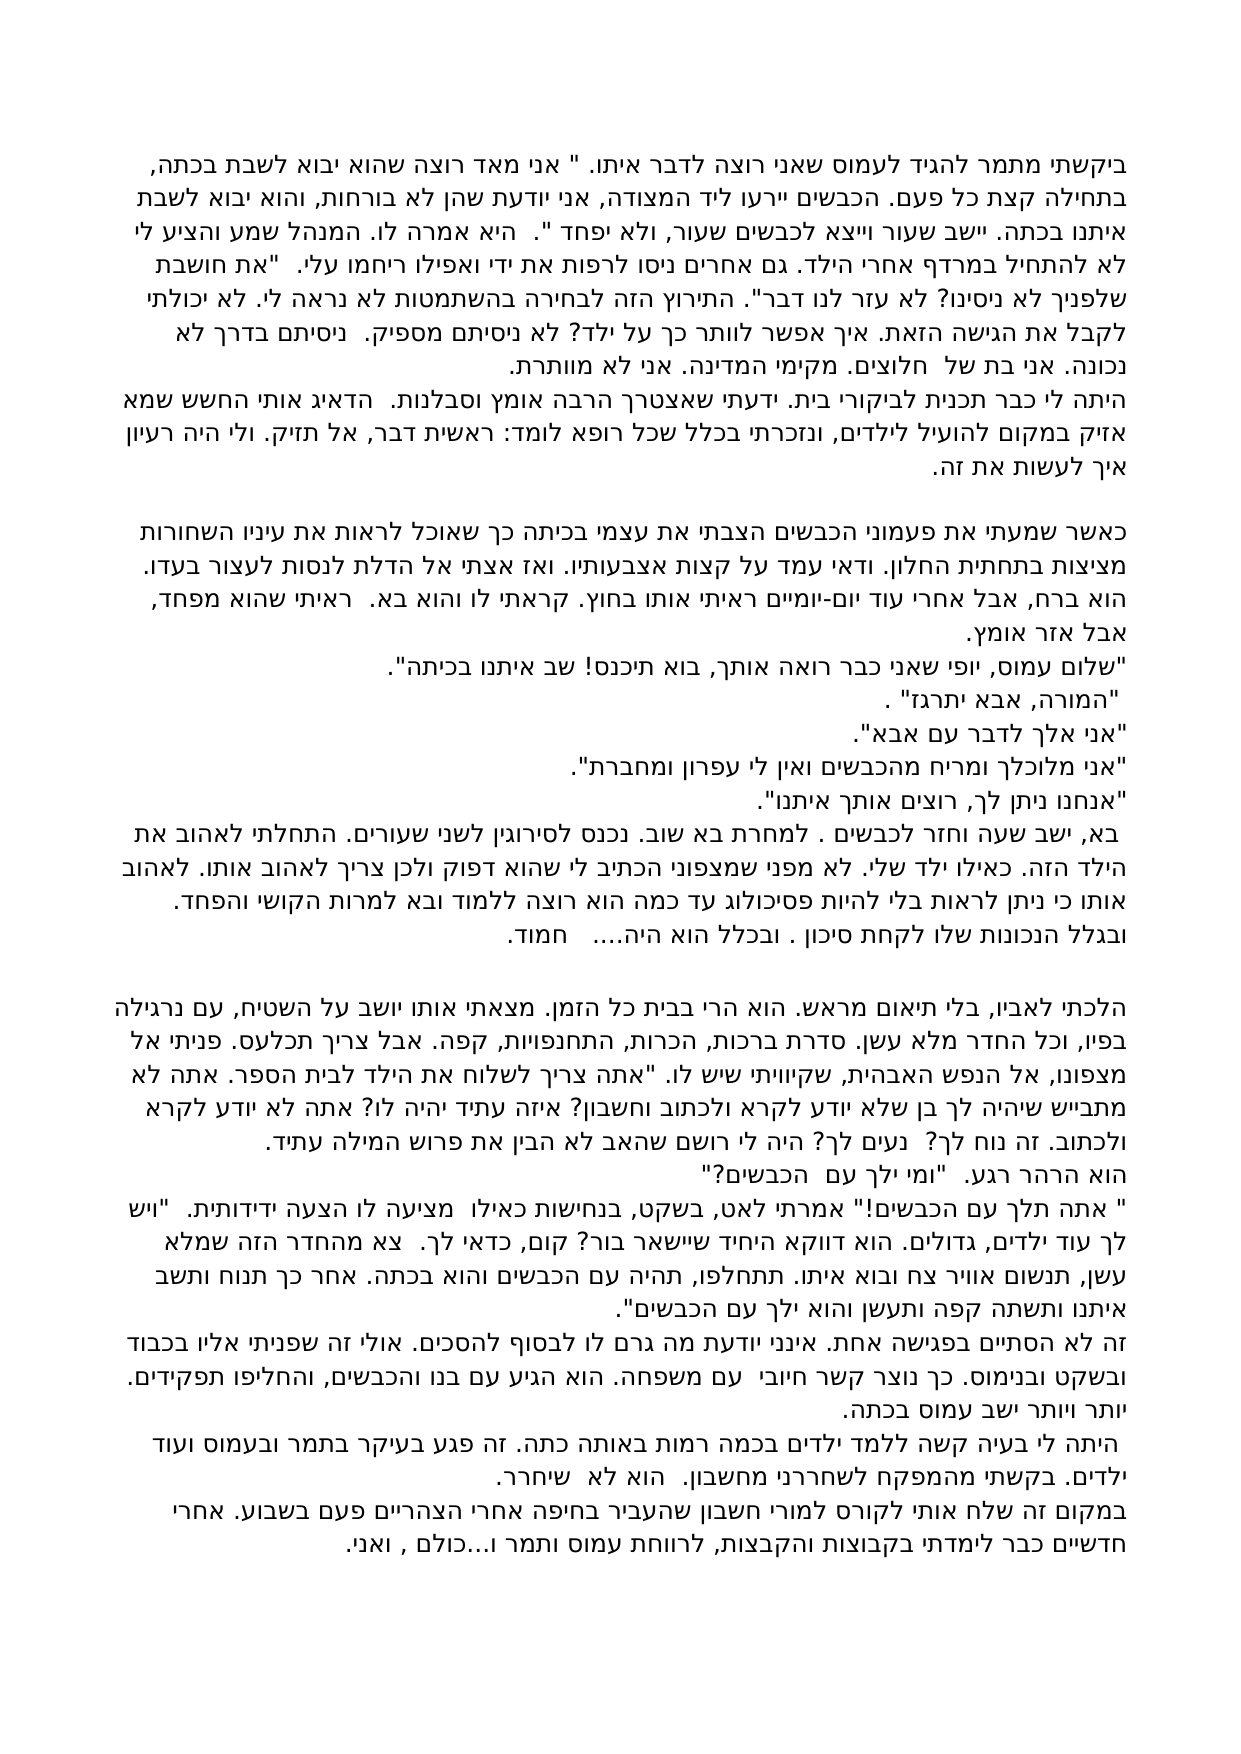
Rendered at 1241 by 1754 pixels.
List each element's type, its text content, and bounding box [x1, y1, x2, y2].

text במקום זה שלח אותי לקורס למורי חשבון שהעביר בחיפה אחרי הצהריים פעם בשבוע. אחרי חדשיים כבר לימדתי בקבוצות והקבצות, לרווחת עמוס ותמר ו...כולם , ואני. [112, 1496, 1128, 1559]
text "אני אלך לדבר עם אבא". [112, 719, 1128, 748]
text "שלום עמוס, יופי שאני כבר רואה אותך, בוא תיכנס! שב איתנו בכיתה". [112, 652, 1128, 681]
text הוא הרהר רגע. "ומי ילך עם הכבשים?" [112, 1161, 1128, 1190]
text זה לא הסתיים בפגישה אחת. אינני יודעת מה גרם לו לבסוף להסכים. אולי זה שפניתי אליו בכבוד ובשקט ובנימוס. כך נוצר קשר חיובי עם משפחה. הוא הגיע עם בנו והכבשים, והחליפו תפקידים. יותר ויותר ישב עמוס בכתה. [112, 1328, 1128, 1424]
text היתה לי כבר תכנית לביקורי בית. ידעתי שאצטרך הרבה אומץ וסבלנות. הדאיג אותי החשש שמא אזיק במקום להועיל לילדים, ונזכרתי בכלל שכל רופא לומד: ראשית דבר, אל תזיק. ולי היה רעיון איך לעשות את זה. [112, 385, 1128, 481]
text "המורה, אבא יתרגז" . [112, 685, 1128, 714]
text "אנחנו ניתן לך, רוצים אותך איתנו". [112, 786, 1128, 815]
text ביקשתי מתמר להגיד לעמוס שאני רוצה לדבר איתו. " אני מאד רוצה שהוא יבוא לשבת בכתה, בתחילה קצת כל פעם. הכבשים יירעו ליד המצודה, אני יודעת שהן לא בורחות, והוא יבוא לשבת איתנו בכתה. יישב שעור וייצא לכבשים שעור, ולא יפחד ". היא אמרה לו. המנהל שמע והציע לי לא להתחיל במרדף אחרי הילד. גם אחרים ניסו לרפות את ידי ואפילו ריחמו עלי. "את חושבת שלפניך לא ניסינו? לא עזר לנו דבר". התירוץ הזה לבחירה בהשתמטות לא נראה לי. לא יכולתי לקבל את הגישה הזאת. איך אפשר לוותר כך על ילד? לא ניסיתם מספיק. ניסיתם בדרך לא נכונה. אני בת של חלוצים. מקימי המדינה. אני לא מוותרת. [112, 150, 1128, 380]
text הלכתי לאביו, בלי תיאום מראש. הוא הרי בבית כל הזמן. מצאתי אותו יושב על השטיח, עם נרגילה בפיו, וכל החדר מלא עשן. סדרת ברכות, הכרות, התחנפויות, קפה. אבל צריך תכלעס. פניתי אל מצפונו, אל הנפש האבהית, שקיוויתי שיש לו. "אתה צריך לשלוח את הילד לבית הספר. אתה לא מתבייש שיהיה לך בן שלא יודע לקרא ולכתוב וחשבון? איזה עתיד יהיה לו? אתה לא יודע לקרא ולכתוב. זה נוח לך? נעים לך? היה לי רושם שהאב לא הבין את פרוש המילה עתיד. [112, 993, 1128, 1156]
text בא, ישב שעה וחזר לכבשים . למחרת בא שוב. נכנס לסירוגין לשני שעורים. התחלתי לאהוב את הילד הזה. כאילו ילד שלי. לא מפני שמצפוני הכתיב לי שהוא דפוק ולכן צריך לאהוב אותו. לאהוב אותו כי ניתן לראות בלי להיות פסיכולוג עד כמה הוא רוצה ללמוד ובא למרות הקושי והפחד. ובגלל הנכונות שלו לקחת סיכון . ובכלל הוא היה.... חמוד. [112, 819, 1128, 949]
text " אתה תלך עם הכבשים!" אמרתי לאט, בשקט, בנחישות כאילו מציעה לו הצעה ידידותית. "ויש לך עוד ילדים, גדולים. הוא דווקא היחיד שיישאר בור? קום, כדאי לך. צא מהחדר הזה שמלא עשן, תנשום אוויר צח ובוא איתו. תתחלפו, תהיה עם הכבשים והוא בכתה. אחר כך תנוח ותשב איתנו ותשתה קפה ותעשן והוא ילך עם הכבשים". [112, 1194, 1128, 1324]
text היתה לי בעיה קשה ללמד ילדים בכמה רמות באותה כתה. זה פגע בעיקר בתמר ובעמוס ועוד ילדים. בקשתי מהמפקח לשחררני מחשבון. הוא לא שיחרר. [112, 1429, 1128, 1492]
text כאשר שמעתי את פעמוני הכבשים הצבתי את עצמי בכיתה כך שאוכל לראות את עיניו השחורות מציצות בתחתית החלון. ודאי עמד על קצות אצבעותיו. ואז אצתי אל הדלת לנסות לעצור בעדו. הוא ברח, אבל אחרי עוד יום-יומיים ראיתי אותו בחוץ. קראתי לו והוא בא. ראיתי שהוא מפחד, אבל אזר אומץ. [112, 518, 1128, 647]
text "אני מלוכלך ומריח מהכבשים ואין לי עפרון ומחברת". [112, 752, 1128, 782]
